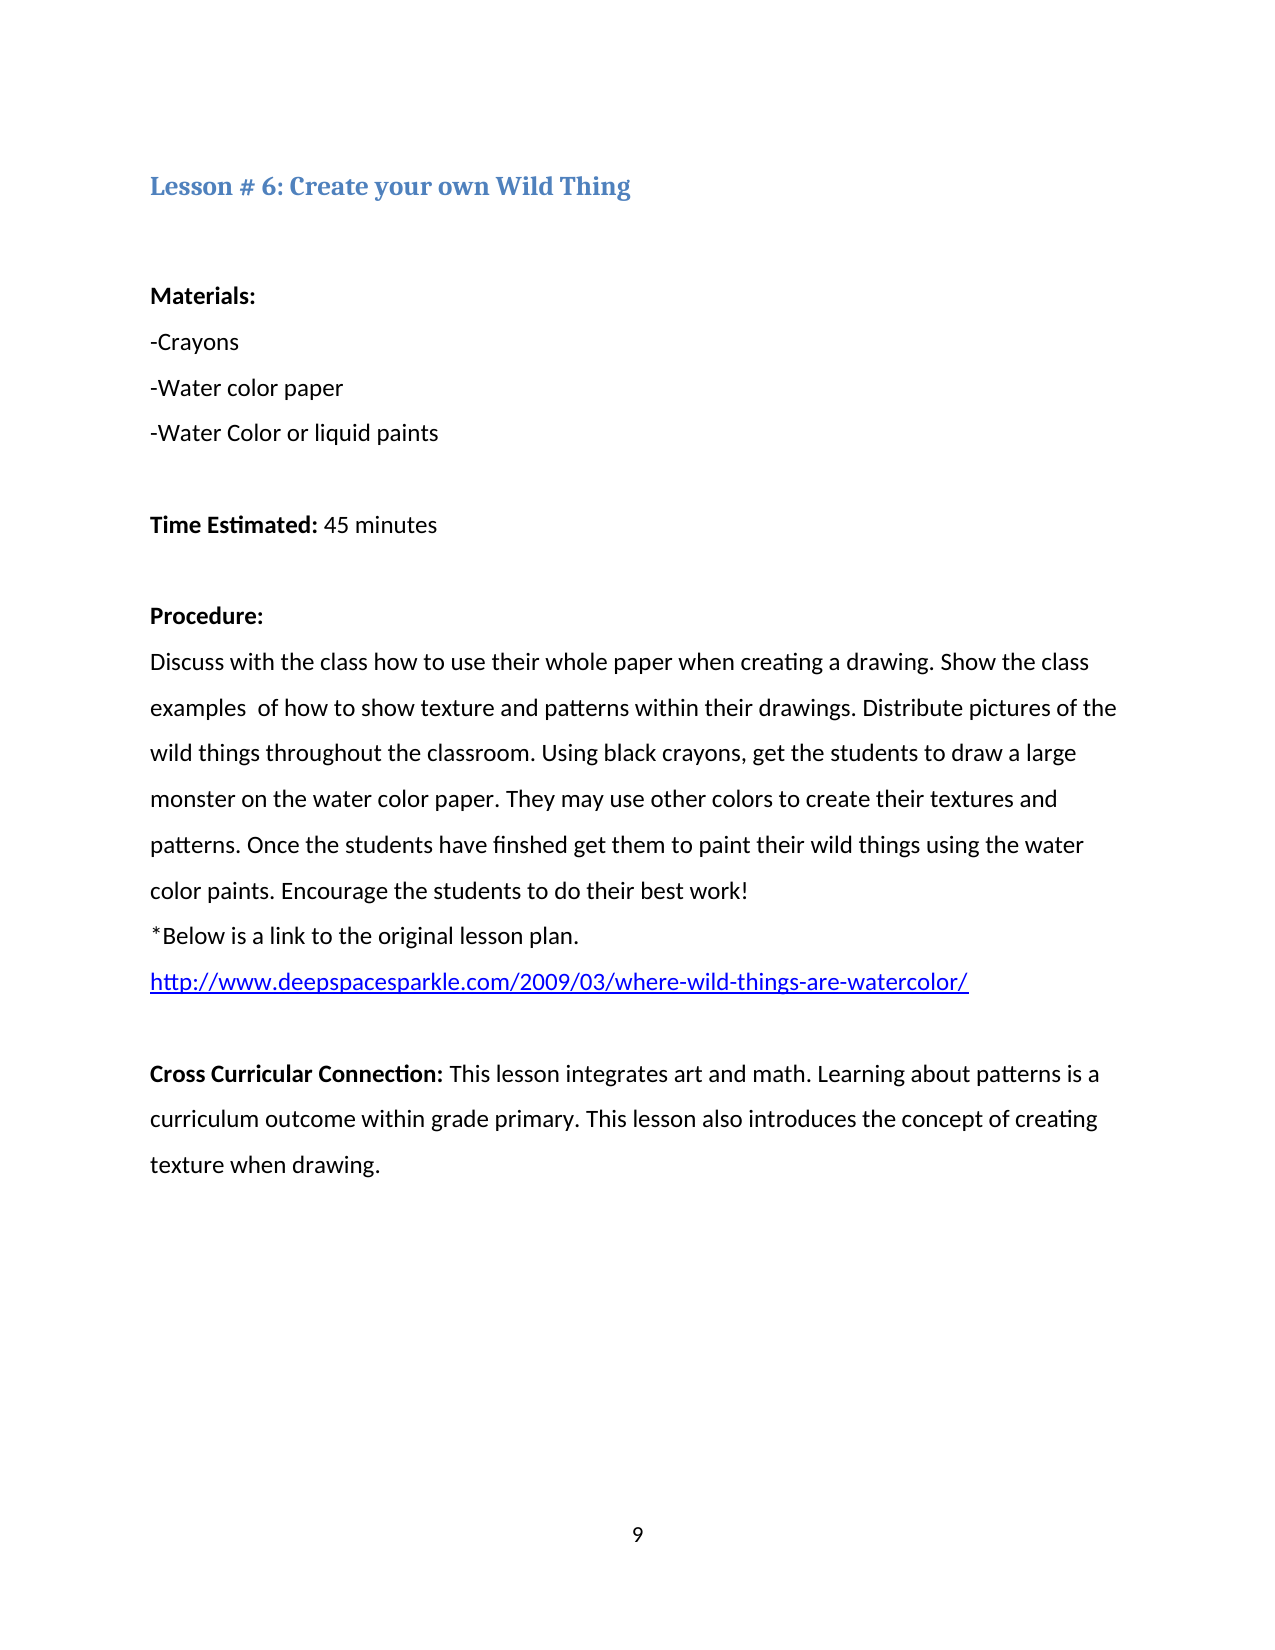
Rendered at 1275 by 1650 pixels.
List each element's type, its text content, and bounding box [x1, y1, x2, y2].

text Cross Curricular Connection: This lesson integrates art and math. Learning about patterns is a curriculum outcome within grade primary. This lesson also introduces the concept of creating texture when drawing. [150, 1058, 1125, 1180]
text Procedure: [150, 600, 1125, 631]
text http://www.deepspacesparkle.com/2009/03/where-wild-things-are-watercolor/ [150, 966, 1125, 997]
text Materials: [150, 280, 1125, 311]
text Discuss with the class how to use their whole paper when creating a drawing. Show the class examples of how to show texture and patterns within their drawings. Distribute pictures of the wild things throughout the classroom. Using black crayons, get the students to draw a large monster on the water color paper. They may use other colors to create their textures and patterns. Once the students have finshed get them to paint their wild things using the water color paints. Encourage the students to do their best work! [150, 646, 1125, 905]
text *Below is a link to the original lesson plan. [150, 921, 1125, 951]
text -Water color paper [150, 372, 1125, 402]
text Time Estimated: 45 minutes [150, 509, 1125, 539]
text -Crayons [150, 326, 1125, 357]
text -Water Color or liquid paints [150, 417, 1125, 448]
subtitle Lesson # 6: Create your own Wild Thing [150, 171, 1125, 202]
